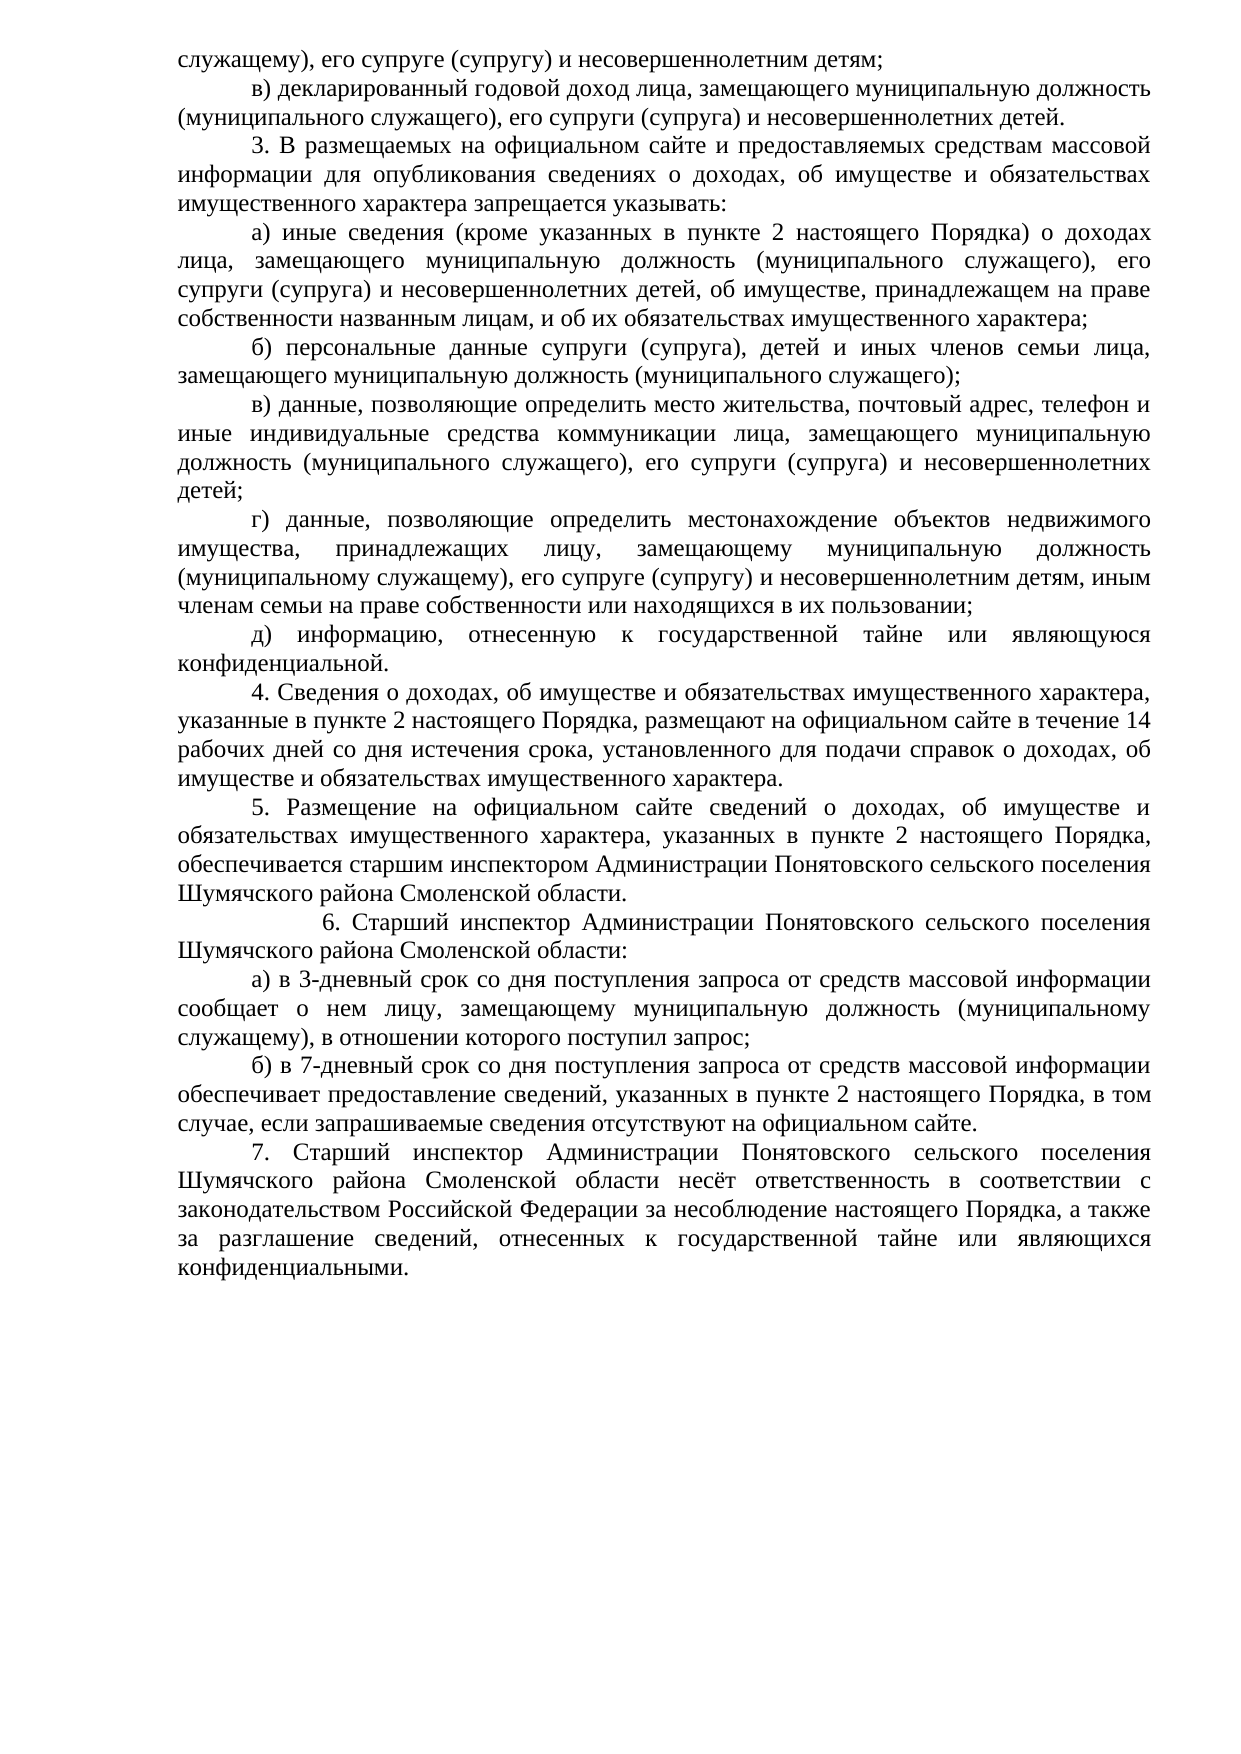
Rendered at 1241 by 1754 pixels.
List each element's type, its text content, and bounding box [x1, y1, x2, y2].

text д) информацию, отнесенную к государственной тайне или являющуюся конфиденциальной. [177, 619, 1152, 677]
text 7. Старший инспектор Администрации Понятовского сельского поселения Шумячского района Смоленской области несёт ответственность в соответствии с законодательством Российской Федерации за несоблюдение настоящего Порядка, а также за разглашение сведений, отнесенных к государственной тайне или являющихся конфиденциальными. [177, 1137, 1152, 1281]
text 4. Сведения о доходах, об имуществе и обязательствах имущественного характера, указанные в пункте 2 настоящего Порядка, размещают на официальном сайте в течение 14 рабочих дней со дня истечения срока, установленного для подачи справок о доходах, об имуществе и обязательствах имущественного характера. [177, 677, 1152, 792]
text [177, 44, 1152, 73]
text а) иные сведения (кроме указанных в пункте 2 настоящего Порядка) о доходах лица, замещающего муниципальную должность (муниципального служащего), его супруги (супруга) и несовершеннолетних детей, об имуществе, принадлежащем на праве собственности названным лицам, и об их обязательствах имущественного характера; [177, 217, 1152, 332]
text б) персональные данные супруги (супруга), детей и иных членов семьи лица, замещающего муниципальную должность (муниципального служащего); [177, 332, 1152, 389]
text а) в 3-дневный срок со дня поступления запроса от средств массовой информации сообщает о нем лицу, замещающему муниципальную должность (муниципальному служащему), в отношении которого поступил запрос; [177, 964, 1152, 1051]
text г) данные, позволяющие определить местонахождение объектов недвижимого имущества, принадлежащих лицу, замещающему муниципальную должность (муниципальному служащему), его супруге (супругу) и несовершеннолетним детям, иным членам семьи на праве собственности или находящихся в их пользовании; [177, 504, 1152, 619]
text 5. Размещение на официальном сайте сведений о доходах, об имуществе и обязательствах имущественного характера, указанных в пункте 2 настоящего Порядка, обеспечивается старшим инспектором Администрации Понятовского сельского поселения Шумячского района Смоленской области. [177, 792, 1152, 907]
text б) в 7-дневный срок со дня поступления запроса от средств массовой информации обеспечивает предоставление сведений, указанных в пункте 2 настоящего Порядка, в том случае, если запрашиваемые сведения отсутствуют на официальном сайте. [177, 1051, 1152, 1137]
text 3. В размещаемых на официальном сайте и предоставляемых средствам массовой информации для опубликования сведениях о доходах, об имуществе и обязательствах имущественного характера запрещается указывать: [177, 131, 1152, 217]
text в) декларированный годовой доход лица, замещающего муниципальную должность (муниципального служащего), его супруги (супруга) и несовершеннолетних детей. [177, 73, 1152, 131]
text в) данные, позволяющие определить место жительства, почтовый адрес, телефон и иные индивидуальные средства коммуникации лица, замещающего муниципальную должность (муниципального служащего), его супруги (супруга) и несовершеннолетних детей; [177, 389, 1152, 504]
text 6. Старший инспектор Администрации Понятовского сельского поселения Шумячского района Смоленской области: [177, 907, 1152, 964]
